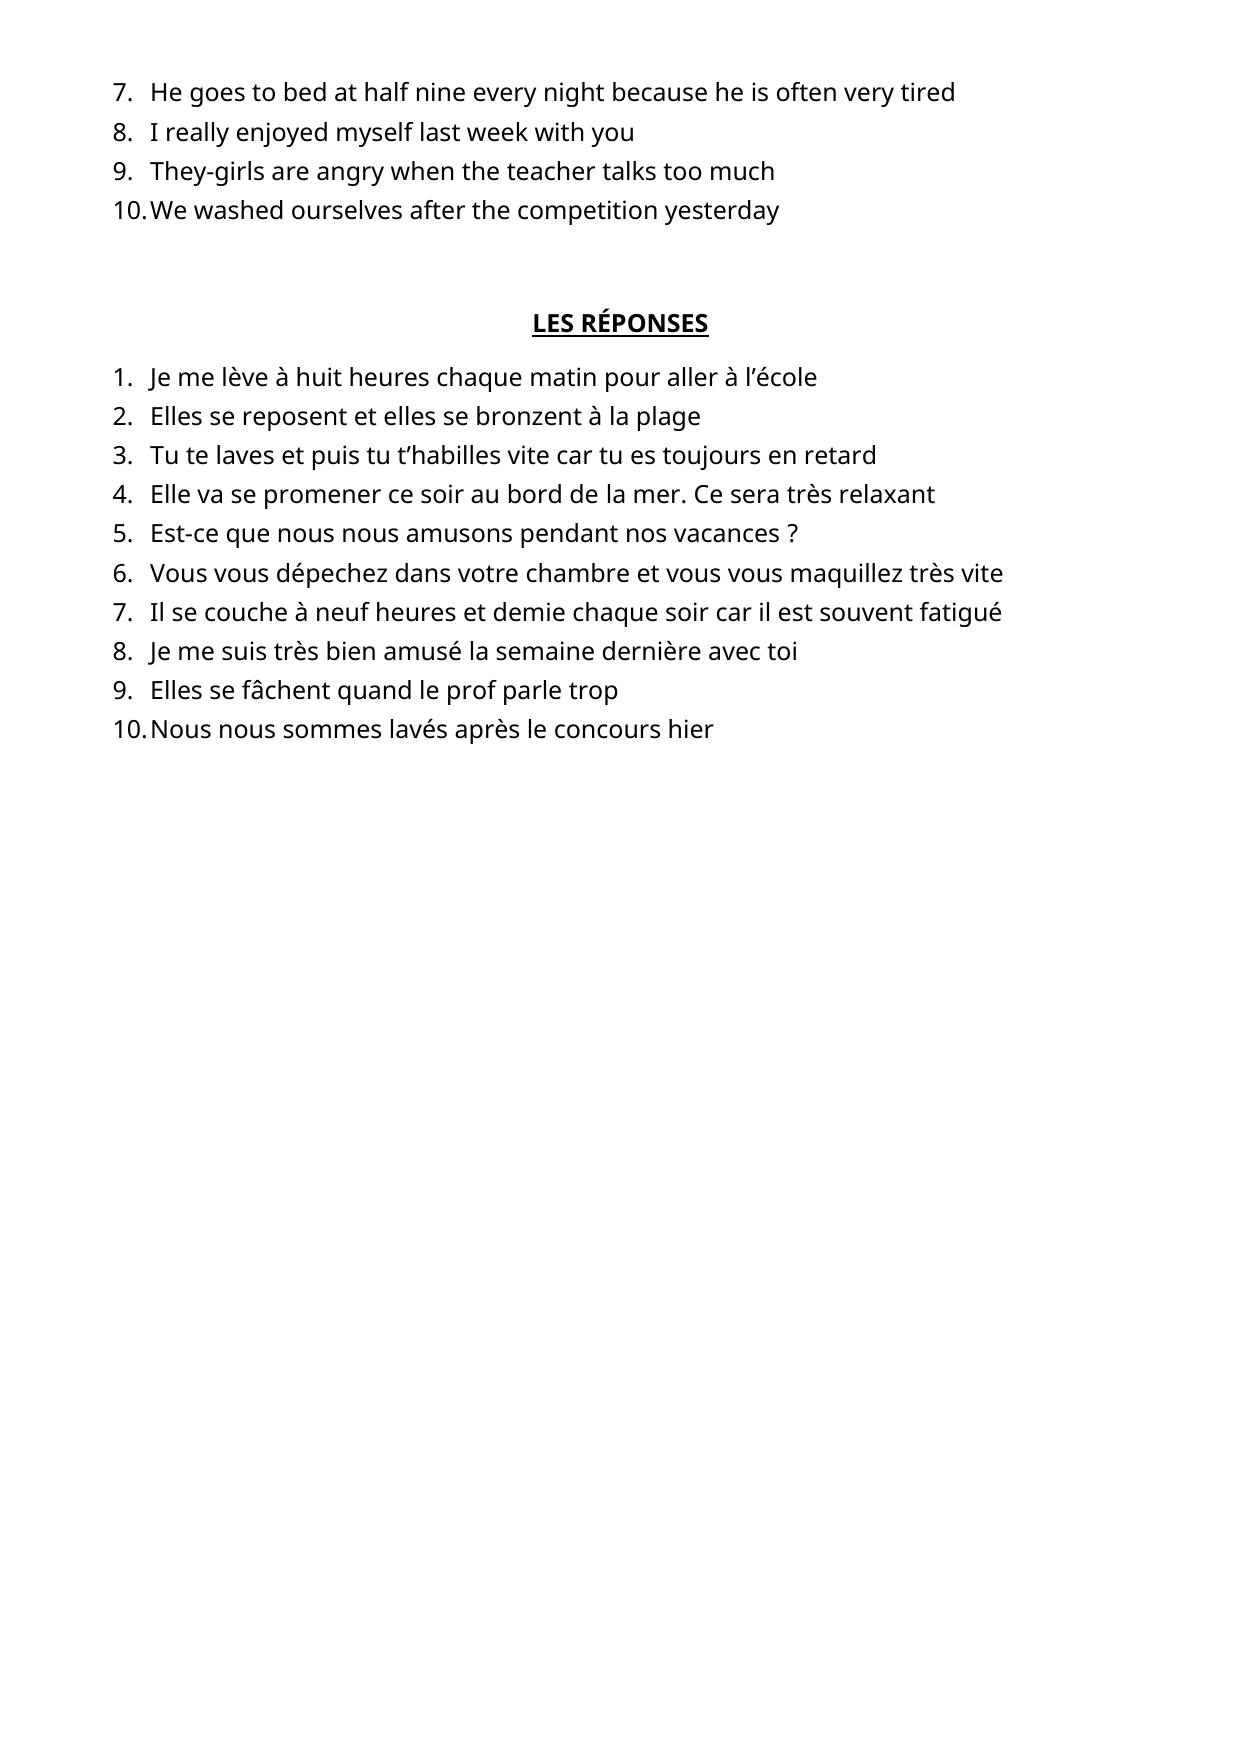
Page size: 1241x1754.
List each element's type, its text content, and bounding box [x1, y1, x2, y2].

list Elles se fâchent quand le prof parle trop [112, 673, 1165, 707]
list Elles se reposent et elles se bronzent à la plage [112, 398, 1165, 433]
list Nous nous sommes lavés après le concours hier [112, 712, 1165, 746]
list I really enjoyed myself last week with you [112, 114, 1165, 148]
text LES RÉPONSES [75, 306, 1165, 340]
list Elle va se promener ce soir au bord de la mer. Ce sera très relaxant [112, 477, 1165, 511]
list Vous vous dépechez dans votre chambre et vous vous maquillez très vite [112, 555, 1165, 589]
list We washed ourselves after the competition yesterday [112, 192, 1165, 227]
list Est-ce que nous nous amusons pendant nos vacances ? [112, 516, 1165, 550]
list They-girls are angry when the teacher talks too much [112, 153, 1165, 187]
list Il se couche à neuf heures et demie chaque soir car il est souvent fatigué [112, 594, 1165, 628]
list Tu te laves et puis tu t’habilles vite car tu es toujours en retard [112, 438, 1165, 472]
list Je me suis très bien amusé la semaine dernière avec toi [112, 633, 1165, 668]
list He goes to bed at half nine every night because he is often very tired [112, 75, 1165, 109]
list Je me lève à huit heures chaque matin pour aller à l’école [112, 359, 1165, 393]
